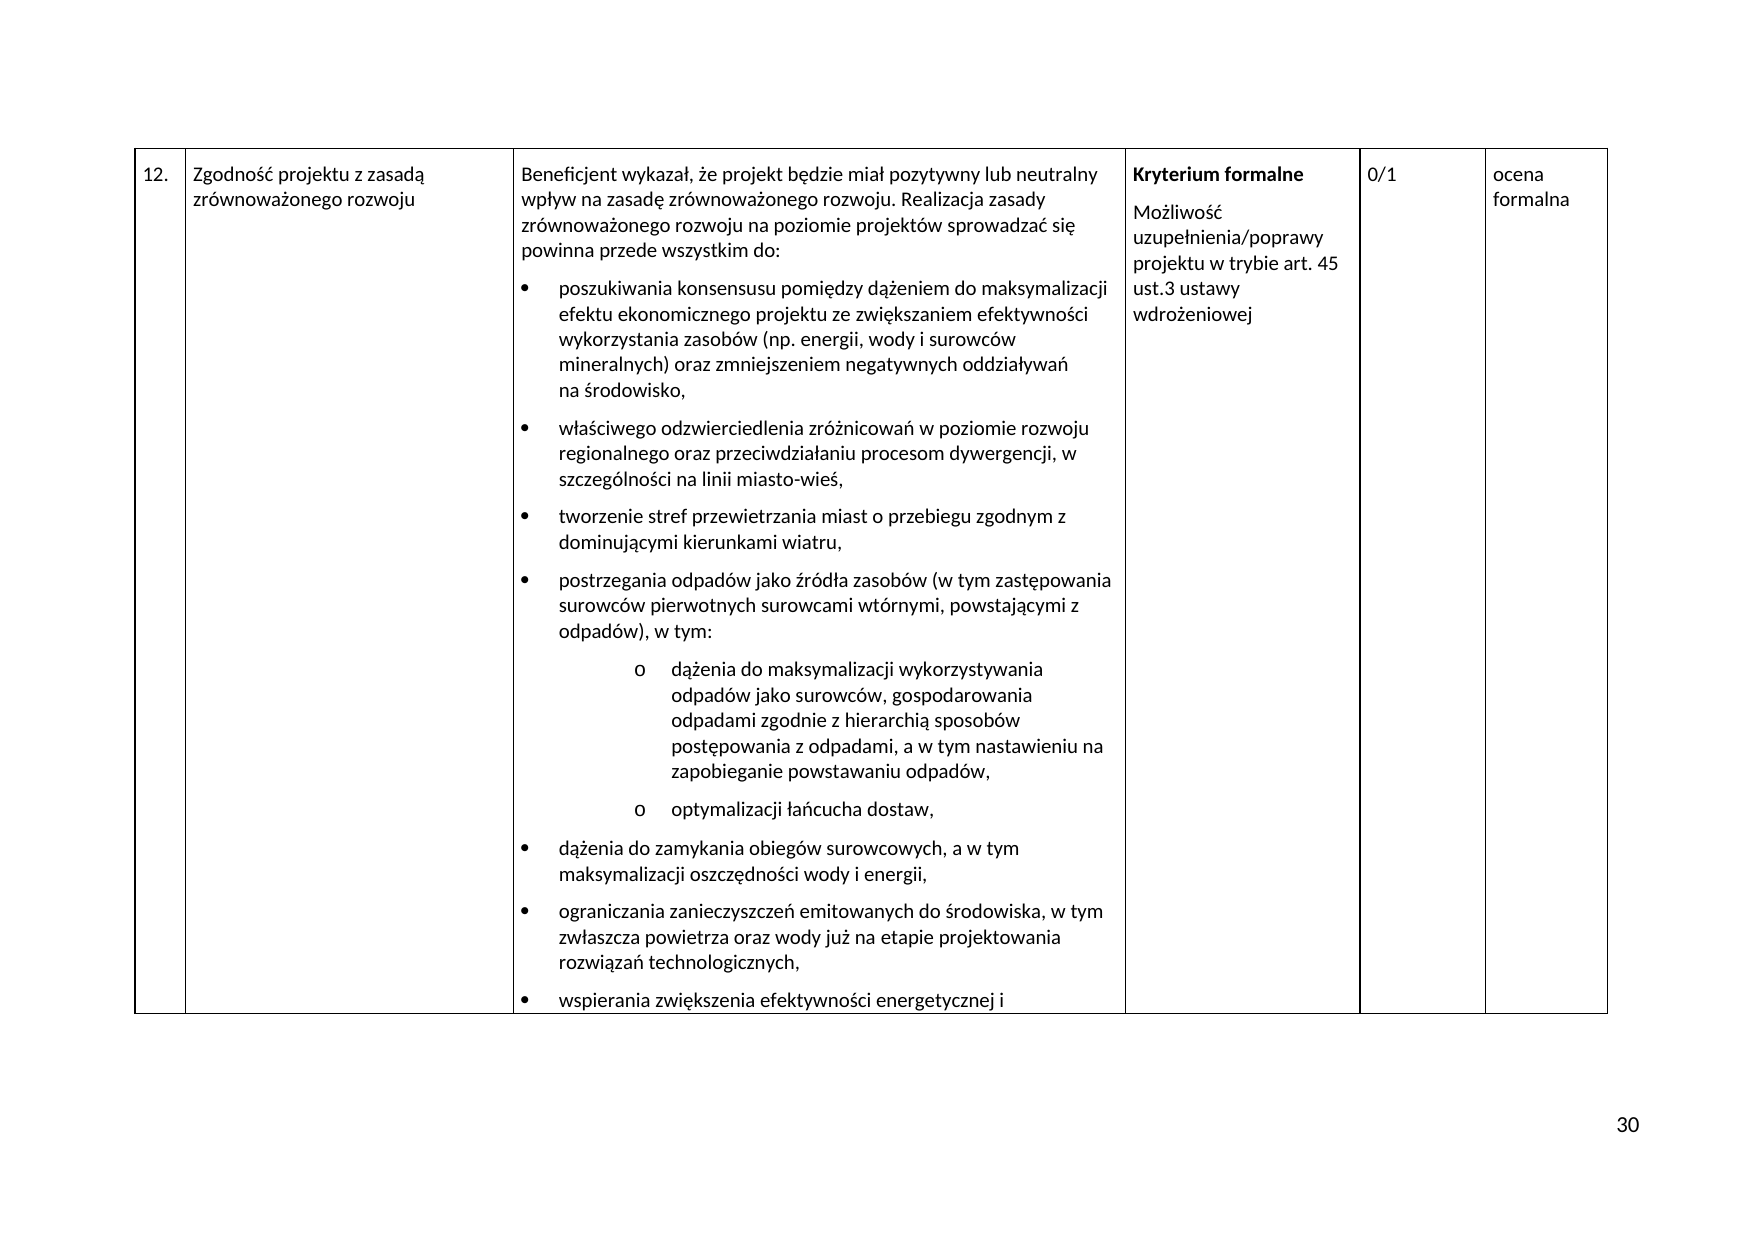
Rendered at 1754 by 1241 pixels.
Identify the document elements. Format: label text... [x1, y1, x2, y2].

table_cell 12. [136, 149, 185, 1013]
table_cell ocena formalna [1486, 149, 1607, 1013]
table_cell 0/1 [1361, 149, 1485, 1013]
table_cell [514, 149, 1125, 1013]
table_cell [186, 149, 513, 1013]
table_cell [1126, 149, 1359, 1013]
